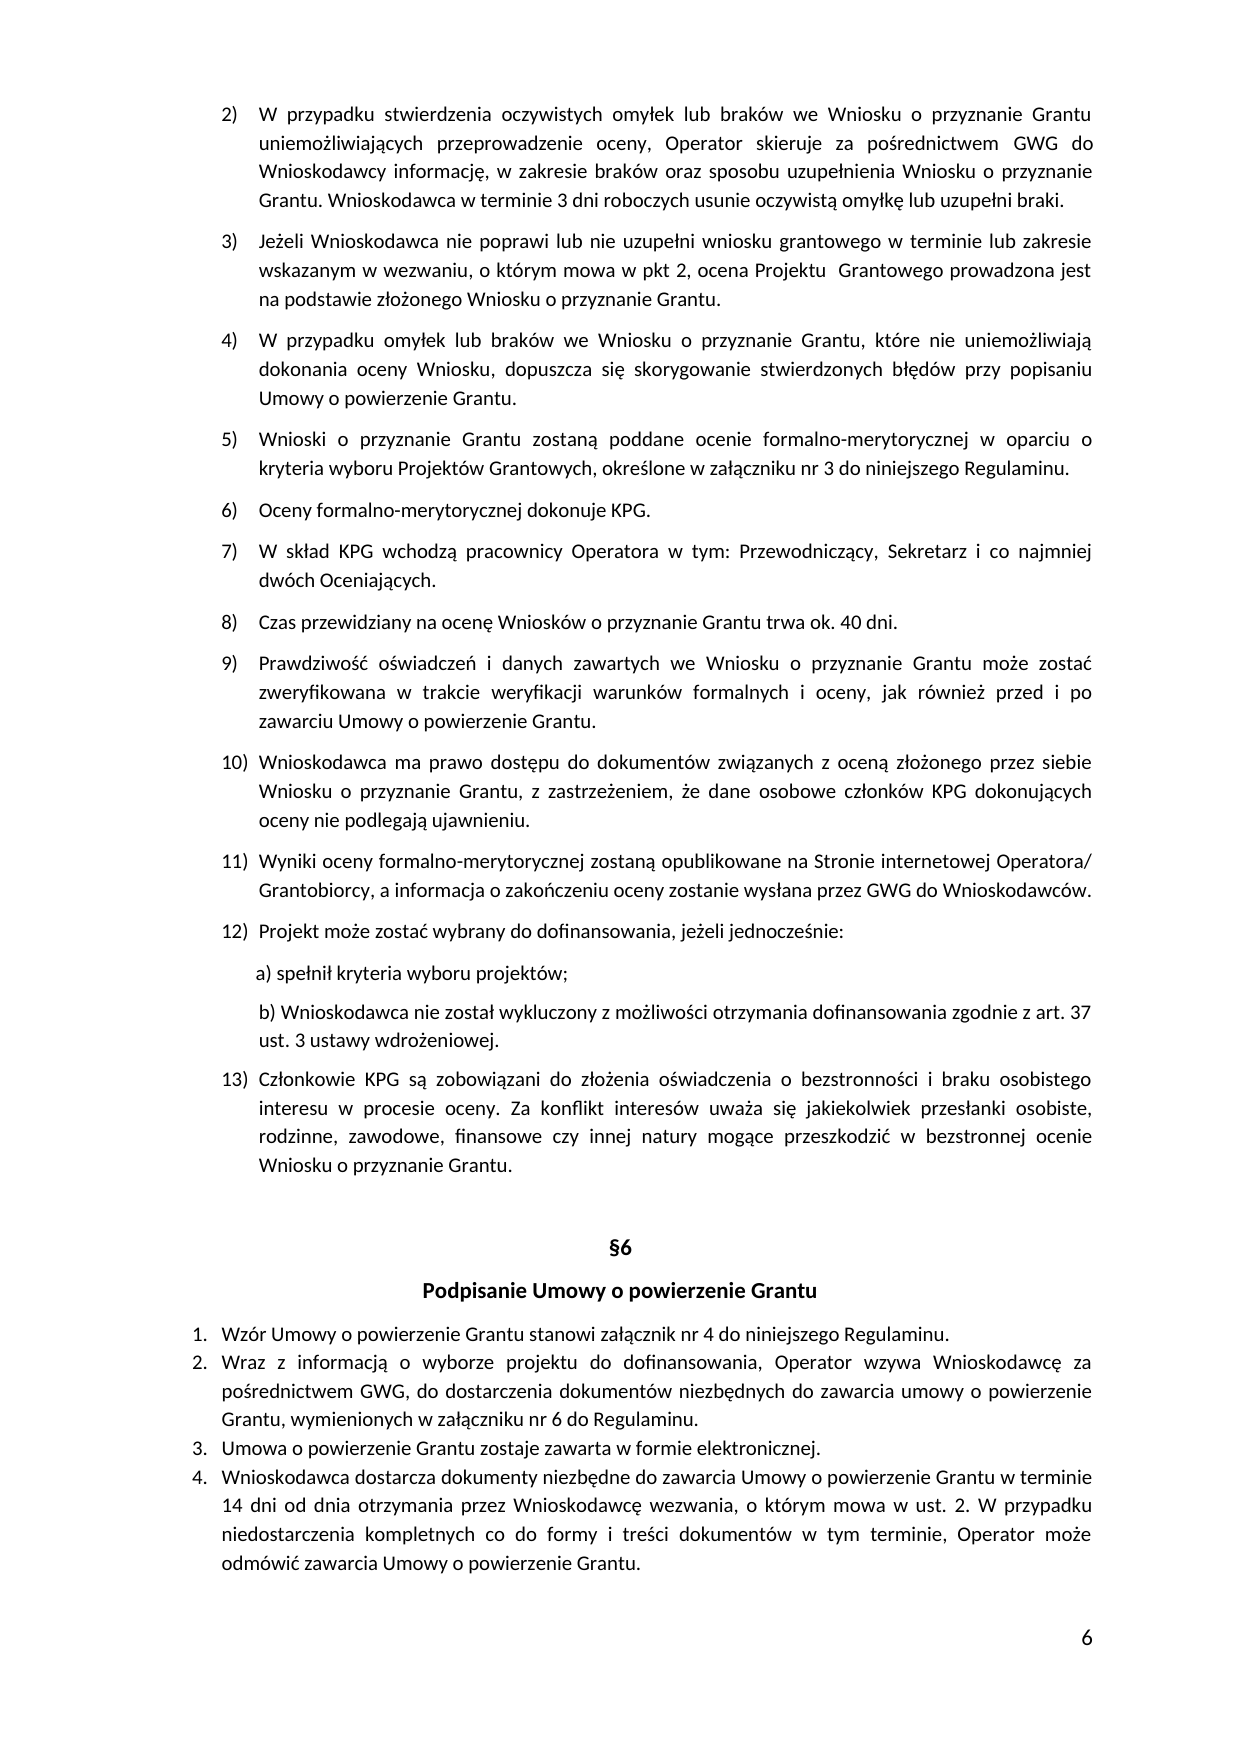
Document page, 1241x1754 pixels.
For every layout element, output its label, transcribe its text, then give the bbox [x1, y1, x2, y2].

subtitle §6 [147, 1233, 1093, 1261]
list Umowa o powierzenie Grantu zostaje zawarta w formie elektronicznej. [192, 1435, 1093, 1461]
list Wnioskodawca dostarcza dokumenty niezbędne do zawarcia Umowy o powierzenie Grantu w terminie 14 dni od dnia otrzymania przez Wnioskodawcę wezwania, o którym mowa w ust. 2. W przypadku niedostarczenia kompletnych co do formy i treści dokumentów w tym terminie, Operator może odmówić zawarcia Umowy o powierzenie Grantu. [192, 1464, 1093, 1575]
list W przypadku omyłek lub braków we Wniosku o przyznanie Grantu, które nie uniemożliwiają dokonania oceny Wniosku, dopuszcza się skorygowanie stwierdzonych błędów przy popisaniu Umowy o powierzenie Grantu. [221, 328, 1093, 410]
subtitle Podpisanie Umowy o powierzenie Grantu [147, 1277, 1093, 1305]
list Oceny formalno-merytorycznej dokonuje KPG. [221, 497, 1093, 522]
list Wyniki oceny formalno-merytorycznej zostaną opublikowane na Stronie internetowej Operatora/ Grantobiorcy, a informacja o zakończeniu oceny zostanie wysłana przez GWG do Wnioskodawców. [221, 848, 1093, 902]
list Projekt może zostać wybrany do dofinansowania, jeżeli jednocześnie: [221, 919, 1093, 944]
list Jeżeli Wnioskodawca nie poprawi lub nie uzupełni wniosku grantowego w terminie lub zakresie wskazanym w wezwaniu, o którym mowa w pkt 2, ocena Projektu Grantowego prowadzona jest na podstawie złożonego Wniosku o przyznanie Grantu. [221, 229, 1093, 311]
list Wnioskodawca ma prawo dostępu do dokumentów związanych z oceną złożonego przez siebie Wniosku o przyznanie Grantu, z zastrzeżeniem, że dane osobowe członków KPG dokonujących oceny nie podlegają ujawnieniu. [221, 749, 1093, 832]
list Wnioski o przyznanie Grantu zostaną poddane ocenie formalno-merytorycznej w oparciu o kryteria wyboru Projektów Grantowych, określone w załączniku nr 3 do niniejszego Regulaminu. [221, 427, 1093, 481]
text a) spełnił kryteria wyboru projektów; [147, 960, 1093, 986]
list W przypadku stwierdzenia oczywistych omyłek lub braków we Wniosku o przyznanie Grantu uniemożliwiających przeprowadzenie oceny, Operator skieruje za pośrednictwem GWG do Wnioskodawcy informację, w zakresie braków oraz sposobu uzupełnienia Wniosku o przyznanie Grantu. Wnioskodawca w terminie 3 dni roboczych usunie oczywistą omyłkę lub uzupełni braki. [221, 101, 1093, 212]
list Wraz z informacją o wyborze projektu do dofinansowania, Operator wzywa Wnioskodawcę za pośrednictwem GWG, do dostarczenia dokumentów niezbędnych do zawarcia umowy o powierzenie Grantu, wymienionych w załączniku nr 6 do Regulaminu. [192, 1349, 1093, 1432]
text b) Wnioskodawca nie został wykluczony z możliwości otrzymania dofinansowania zgodnie z art. 37 ust. 3 ustawy wdrożeniowej. [258, 999, 1093, 1053]
list Prawdziwość oświadczeń i danych zawartych we Wniosku o przyznanie Grantu może zostać zweryfikowana w trakcie weryfikacji warunków formalnych i oceny, jak również przed i po zawarciu Umowy o powierzenie Grantu. [221, 651, 1093, 733]
list Członkowie KPG są zobowiązani do złożenia oświadczenia o bezstronności i braku osobistego interesu w procesie oceny. Za konflikt interesów uważa się jakiekolwiek przesłanki osobiste, rodzinne, zawodowe, finansowe czy innej natury mogące przeszkodzić w bezstronnej ocenie Wniosku o przyznanie Grantu. [221, 1066, 1093, 1178]
list W skład KPG wchodzą pracownicy Operatora w tym: Przewodniczący, Sekretarz i co najmniej dwóch Oceniających. [221, 538, 1093, 593]
list Czas przewidziany na ocenę Wniosków o przyznanie Grantu trwa ok. 40 dni. [221, 609, 1093, 634]
list Wzór Umowy o powierzenie Grantu stanowi załącznik nr 4 do niniejszego Regulaminu. [192, 1321, 1093, 1346]
